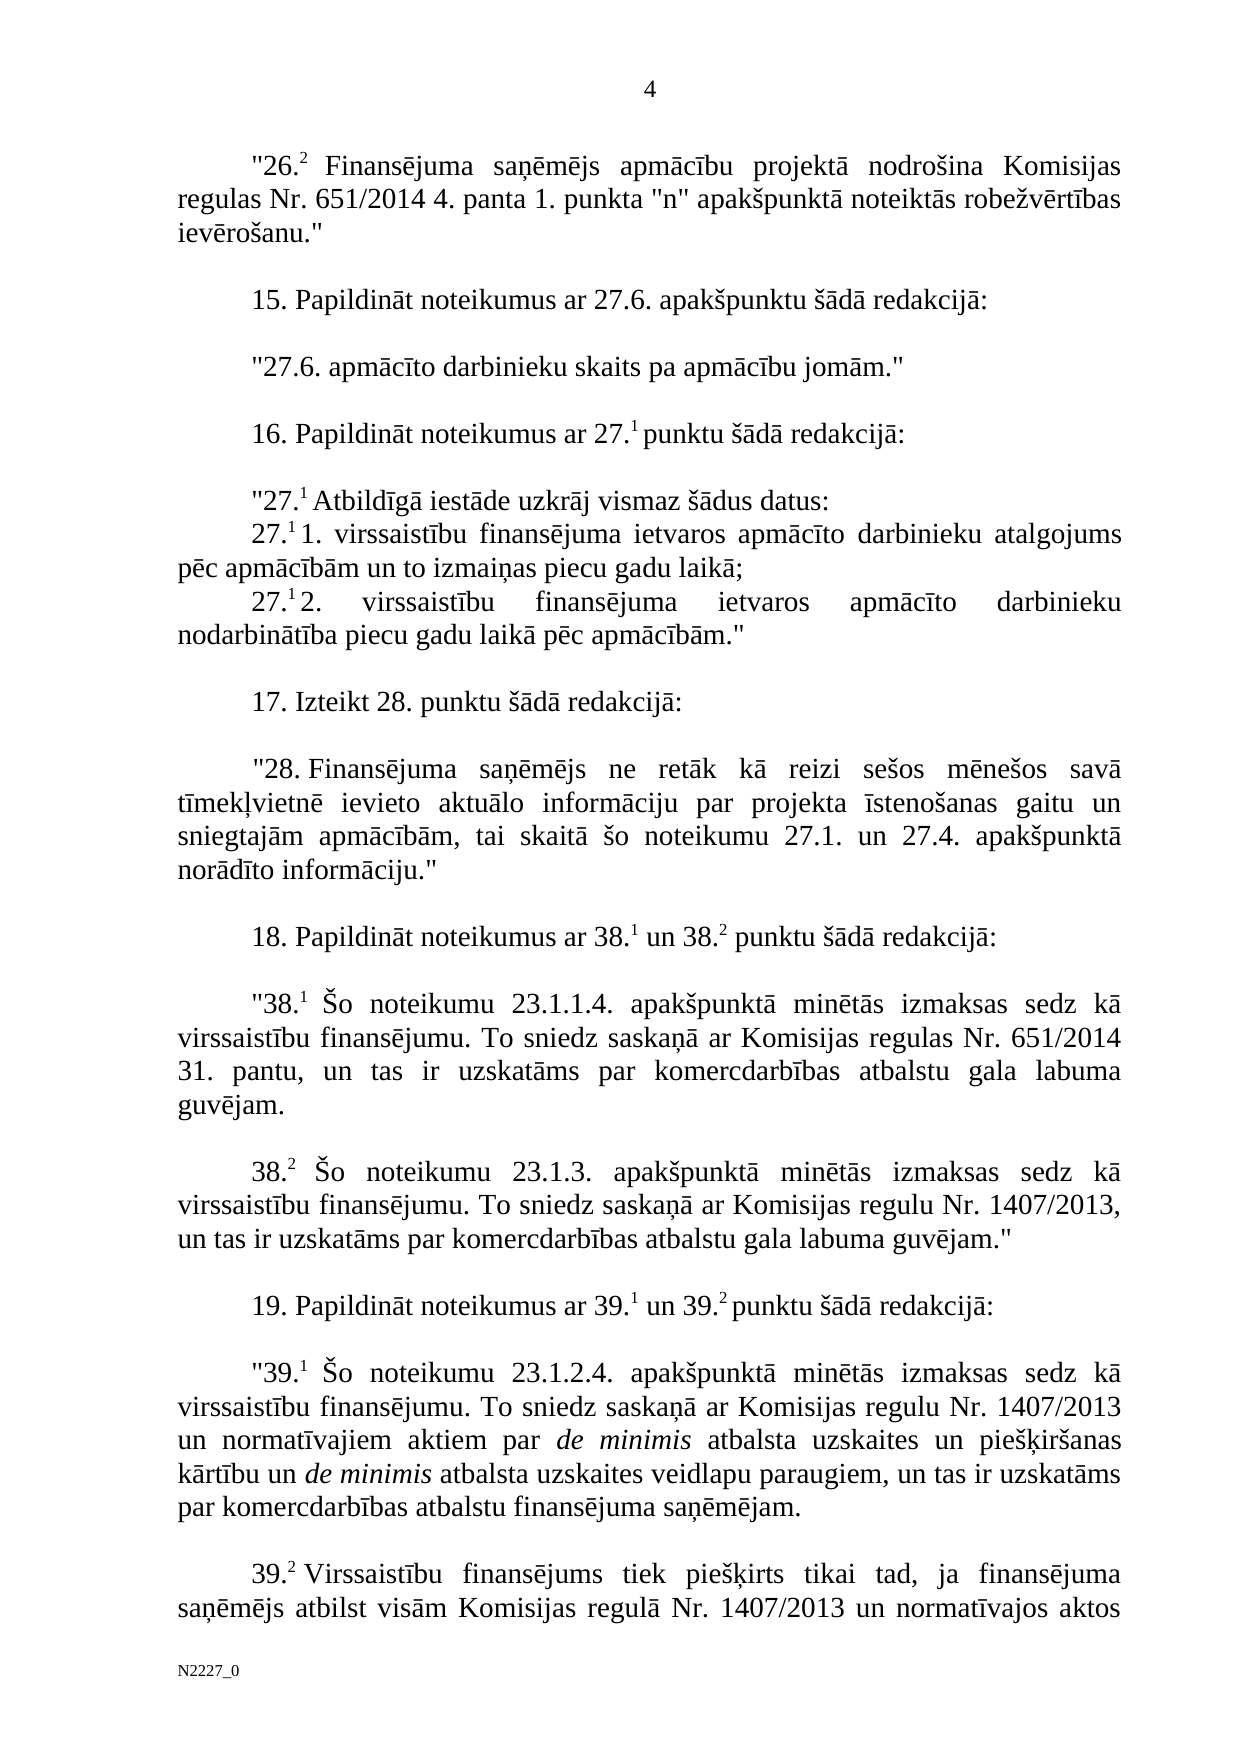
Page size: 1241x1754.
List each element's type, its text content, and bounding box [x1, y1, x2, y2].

list 27.1 1. virssaistību finansējuma ietvaros apmācīto darbinieku atalgojums pēc apmācībām un to izmaiņas piecu gadu laikā; [177, 517, 1122, 584]
list 38.2 Šo noteikumu 23.1.3. apakšpunktā minētās izmaksas sedz kā virssaistību finansējumu. To sniedz saskaņā ar Komisijas regulu Nr. 1407/2013, un tas ir uzskatāms par komercdarbības atbalstu gala labuma guvējam." [177, 1154, 1122, 1254]
text 19. Papildināt noteikumus ar 39.1 un 39.2 punktu šādā redakcijā: [177, 1288, 1122, 1322]
text "28. Finansējuma saņēmējs ne retāk kā reizi sešos mēnešos savā tīmekļvietnē ievieto aktuālo informāciju par projekta īstenošanas gaitu un sniegtajām apmācībām, tai skaitā šo noteikumu 27.1. un 27.4. apakšpunktā norādīto informāciju." [177, 751, 1122, 886]
text "27.6. apmācīto darbinieku skaits pa apmācību jomām." [177, 349, 1122, 382]
text 16. Papildināt noteikumus ar 27.1 punktu šādā redakcijā: [177, 416, 1122, 449]
text "26.2 Finansējuma saņēmējs apmācību projektā nodrošina Komisijas regulas Nr. 651/2014 4. panta 1. punkta "n" apakšpunktā noteiktās robežvērtības ievērošanu." [177, 148, 1122, 248]
text 15. Papildināt noteikumus ar 27.6. apakšpunktu šādā redakcijā: [177, 282, 1122, 315]
list "38.1 Šo noteikumu 23.1.1.4. apakšpunktā minētās izmaksas sedz kā virssaistību finansējumu. To sniedz saskaņā ar Komisijas regulas Nr. 651/2014 31. pantu, un tas ir uzskatāms par komercdarbības atbalstu gala labuma guvējam. [177, 986, 1122, 1120]
list "27.1 Atbildīgā iestāde uzkrāj vismaz šādus datus: [177, 483, 1122, 517]
list "39.1 Šo noteikumu 23.1.2.4. apakšpunktā minētās izmaksas sedz kā virssaistību finansējumu. To sniedz saskaņā ar Komisijas regulu Nr. 1407/2013 un normatīvajiem aktiem par de minimis atbalsta uzskaites un piešķiršanas kārtību un de minimis atbalsta uzskaites veidlapu paraugiem, un tas ir uzskatāms par komercdarbības atbalstu finansējuma saņēmējam. [177, 1355, 1122, 1523]
text 17. Izteikt 28. punktu šādā redakcijā: [177, 684, 1122, 718]
text 18. Papildināt noteikumus ar 38.1 un 38.2 punktu šādā redakcijā: [177, 919, 1122, 953]
text 27.1 2. virssaistību finansējuma ietvaros apmācīto darbinieku nodarbinātība piecu gadu laikā pēc apmācībām." [177, 584, 1122, 651]
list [177, 1556, 1122, 1623]
